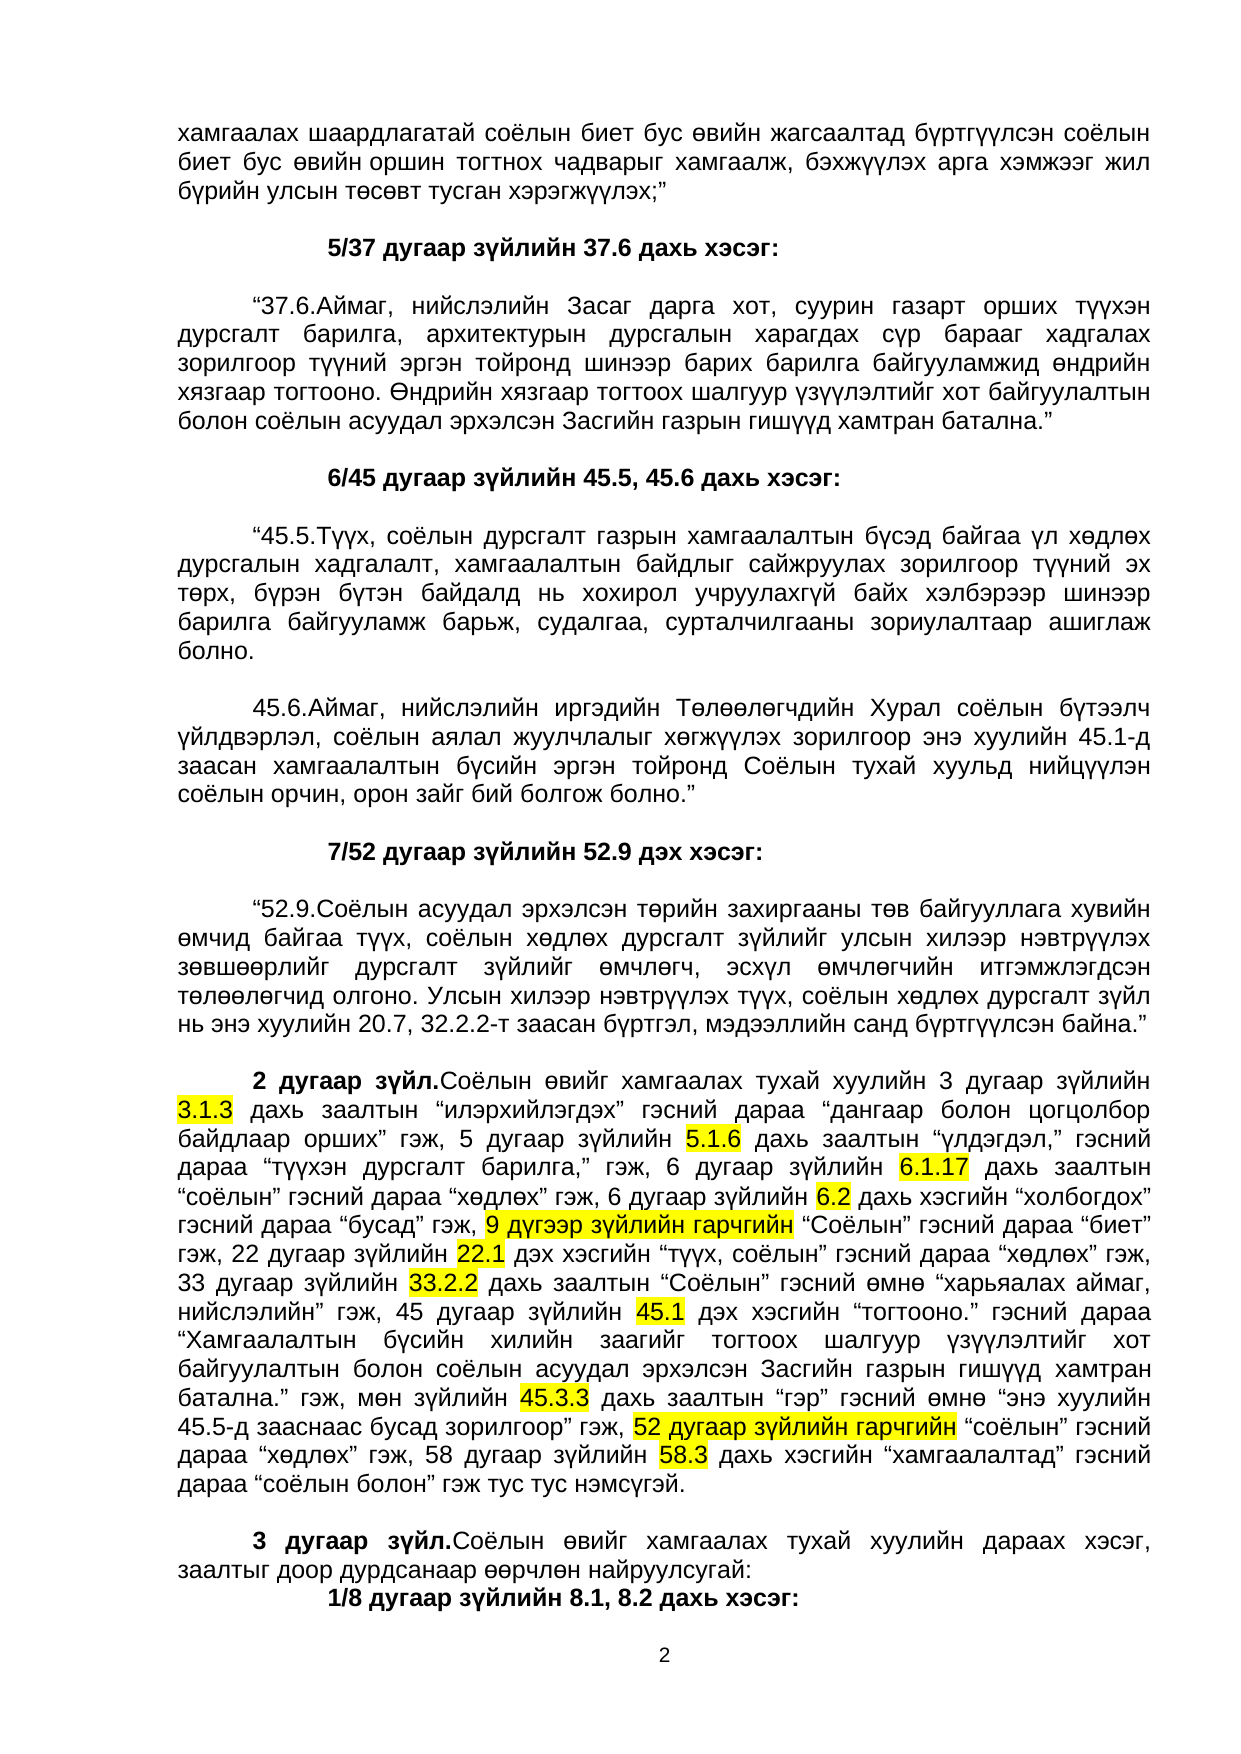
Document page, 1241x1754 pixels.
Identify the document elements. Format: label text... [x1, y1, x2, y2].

text “37.6.Аймаг, нийслэлийн Засаг дарга хот, суурин газарт орших түүхэн дурсгалт барилга, архитектурын дурсгалын харагдах сүр барааг хадгалах зорилгоор түүний эргэн тойронд шинээр барих барилга байгууламжид өндрийн хязгаар тогтооно. Өндрийн хязгаар тогтоох шалгуур үзүүлэлтийг хот байгуулалтын болон соёлын асуудал эрхэлсэн Засгийн газрын гишүүд хамтран батална.” [177, 291, 1152, 434]
text “45.5.Түүх, соёлын дурсгалт газрын хамгаалалтын бүсэд байгаа үл хөдлөх дурсгалын хадгалалт, хамгаалалтын байдлыг сайжруулах зорилгоор түүний эх төрх, бүрэн бүтэн байдалд нь хохирол учруулахгүй байх хэлбэрээр шинээр барилга байгууламж барьж, судалгаа, сурталчилгааны зориулалтаар ашиглаж болно. [177, 521, 1152, 664]
text 45.6.Аймаг, нийслэлийн иргэдийн Төлөөлөгчдийн Хурал соёлын бүтээлч үйлдвэрлэл, соёлын аялал жуулчлалыг хөгжүүлэх зорилгоор энэ хуулийн 45.1-д заасан хамгаалалтын бүсийн эргэн тойронд Соёлын тухай хуульд нийцүүлэн соёлын орчин, орон зайг бий болгож болно.” [177, 693, 1152, 808]
text 1/8 дугаар зүйлийн 8.1, 8.2 дахь хэсэг: [177, 1583, 1152, 1612]
text 6/45 дугаар зүйлийн 45.5, 45.6 дахь хэсэг: [252, 463, 1152, 492]
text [177, 118, 1152, 204]
text “52.9.Соёлын асуудал эрхэлсэн төрийн захиргааны төв байгууллага хувийн өмчид байгаа түүх, соёлын хөдлөх дурсгалт зүйлийг улсын хилээр нэвтрүүлэх зөвшөөрлийг дурсгалт зүйлийг өмчлөгч, эсхүл өмчлөгчийн итгэмжлэгдсэн төлөөлөгчид олгоно. Улсын хилээр нэвтрүүлэх түүх, соёлын хөдлөх дурсгалт зүйл нь энэ хуулийн 20.7, 32.2.2-т заасан бүртгэл, мэдээллийн санд бүртгүүлсэн байна.” [177, 894, 1152, 1038]
text 3 дугаар зүйл.Соёлын өвийг хамгаалах тухай хуулийн дараах хэсэг, заалтыг доор дурдсанаар өөрчлөн найруулсугай: [177, 1526, 1152, 1583]
text 7/52 дугаар зүйлийн 52.9 дэх хэсэг: [177, 837, 1152, 866]
text 2 дугаар зүйл.Соёлын өвийг хамгаалах тухай хуулийн 3 дугаар зүйлийн 3.1.3 дахь заалтын “илэрхийлэгдэх” гэсний дараа “дангаар болон цогцолбор байдлаар орших” гэж, 5 дугаар зүйлийн 5.1.6 дахь заалтын “үлдэгдэл,” гэсний дараа “түүхэн дурсгалт барилга,” гэж, 6 дугаар зүйлийн 6.1.17 дахь заалтын “соёлын” гэсний дараа “хөдлөх” гэж, 6 дугаар зүйлийн 6.2 дахь хэсгийн “холбогдох” гэсний дараа “бусад” гэж, 9 дүгээр зүйлийн гарчгийн “Соёлын” гэсний дараа “биет” гэж, 22 дугаар зүйлийн 22.1 дэх хэсгийн “түүх, соёлын” гэсний дараа “хөдлөх” гэж, 33 дугаар зүйлийн 33.2.2 дахь заалтын “Соёлын” гэсний өмнө “харьяалах аймаг, нийслэлийн” гэж, 45 дугаар зүйлийн 45.1 дэх хэсгийн “тогтооно.” гэсний дараа “Хамгаалалтын бүсийн хилийн заагийг тогтоох шалгуур үзүүлэлтийг хот байгуулалтын болон соёлын асуудал эрхэлсэн Засгийн газрын гишүүд хамтран батална.” гэж, мөн зүйлийн 45.3.3 дахь заалтын “гэр” гэсний өмнө “энэ хуулийн 45.5-д зааснаас бусад зорилгоор” гэж, 52 дугаар зүйлийн гарчгийн “соёлын” гэсний дараа “хөдлөх” гэж, 58 дугаар зүйлийн 58.3 дахь хэсгийн “хамгаалалтад” гэсний дараа “соёлын болон” гэж тус тус нэмсүгэй. [177, 1066, 1152, 1498]
text 5/37 дугаар зүйлийн 37.6 дахь хэсэг: [252, 233, 1152, 262]
